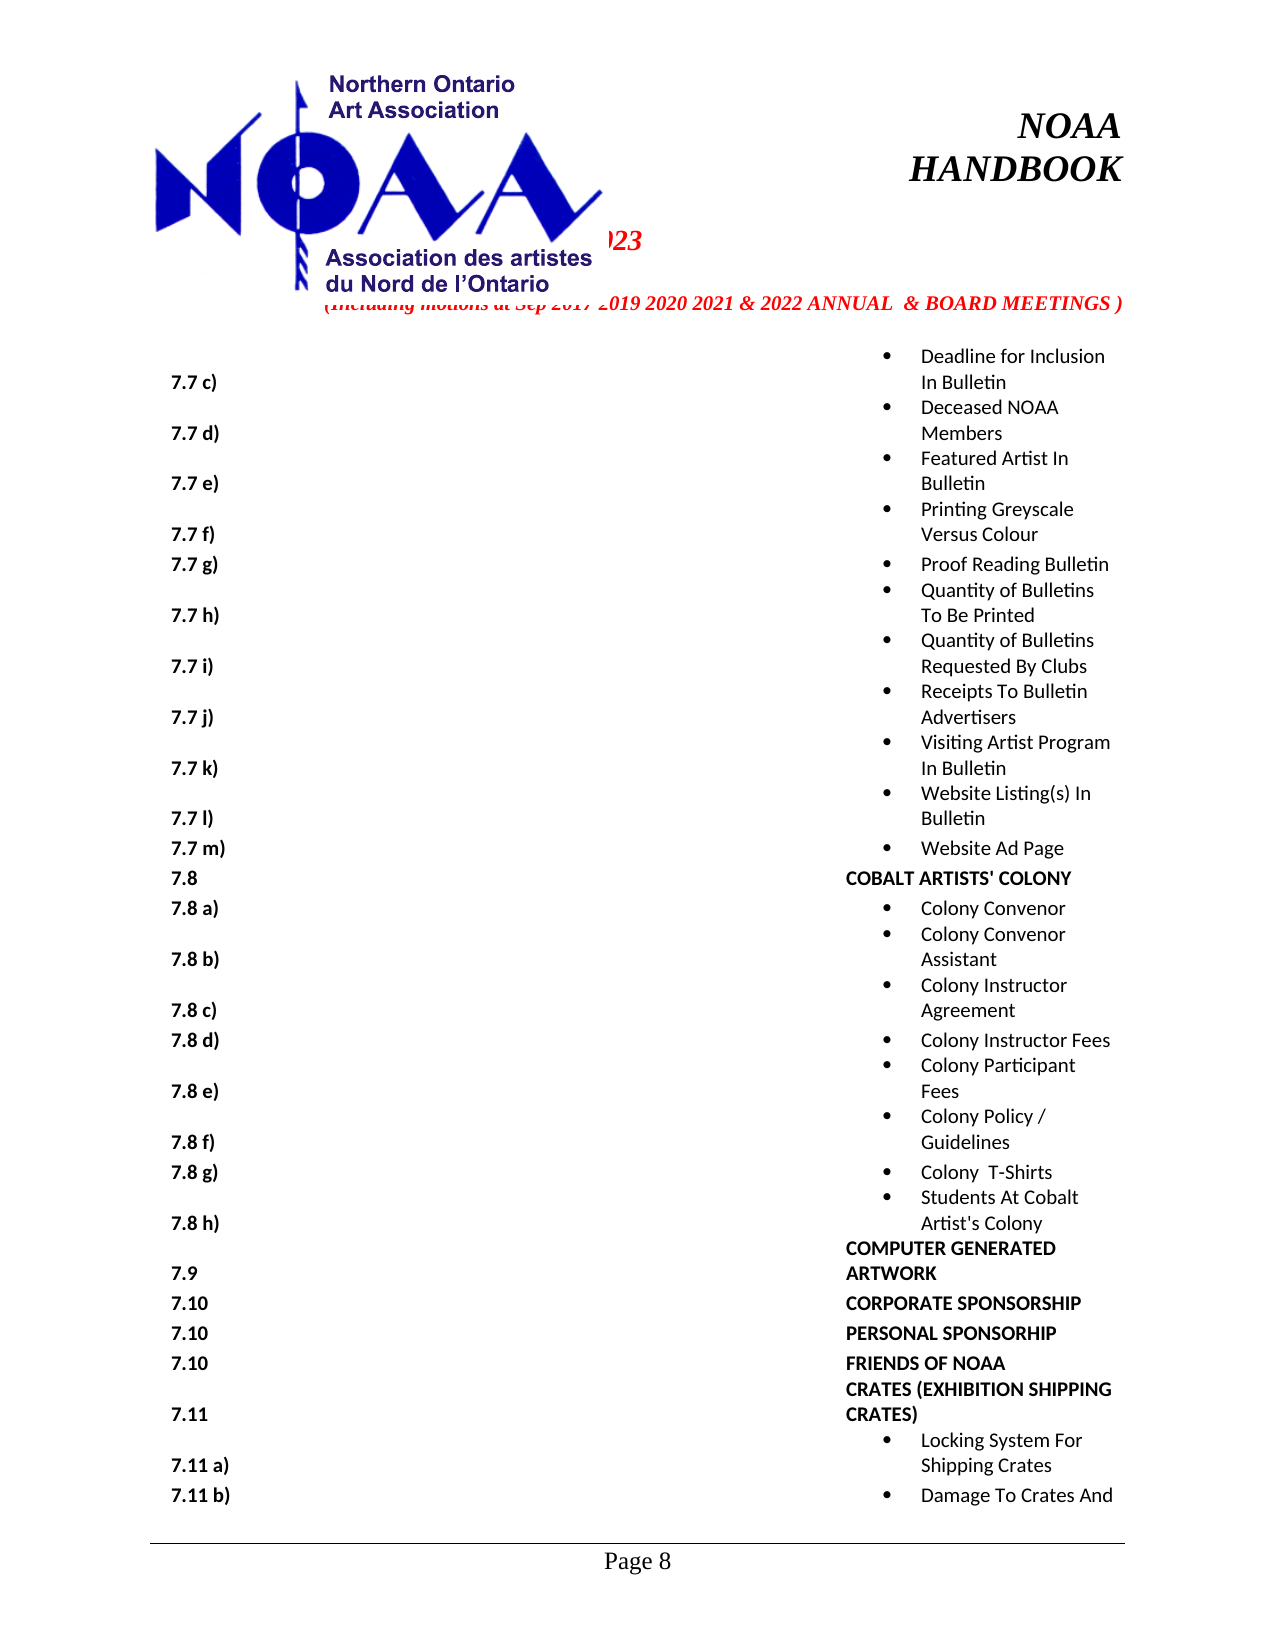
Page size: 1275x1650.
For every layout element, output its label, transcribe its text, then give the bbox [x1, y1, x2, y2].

table_cell 7.7 d) [160, 394, 834, 445]
table_cell COBALT ARTISTS' COLONY [835, 861, 1125, 891]
table_cell Quantity of Bulletins To Be Printed [835, 577, 1125, 628]
table_cell 7.11 b) [160, 1478, 834, 1508]
table_cell 7.8 f) [160, 1104, 834, 1154]
table_cell Quantity of Bulletins Requested By Clubs [835, 628, 1125, 678]
table_cell CORPORATE SPONSORSHIP [835, 1286, 1125, 1316]
table_cell 7.7 c) [160, 344, 834, 394]
table_cell 7.9 [160, 1235, 834, 1286]
table_cell 7.7 i) [160, 628, 834, 678]
table_cell 7.7 e) [160, 445, 834, 496]
table_cell Deadline for Inclusion In Bulletin [835, 344, 1125, 394]
table_cell Visiting Artist Program In Bulletin [835, 729, 1125, 780]
table_cell Locking System For Shipping Crates [835, 1427, 1125, 1478]
table_cell Receipts To Bulletin Advertisers [835, 679, 1125, 729]
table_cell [835, 1478, 1125, 1508]
table_cell Featured Artist In Bulletin [835, 445, 1125, 496]
table_cell CRATES (EXHIBITION SHIPPING CRATES) [835, 1376, 1125, 1427]
table_cell 7.11 a) [160, 1427, 834, 1478]
table_cell 7.8 b) [160, 921, 834, 972]
table_cell 7.8 g) [160, 1154, 834, 1184]
table_cell 7.10 [160, 1346, 834, 1376]
table_cell 7.7 h) [160, 577, 834, 628]
table_cell Printing Greyscale Versus Colour [835, 496, 1125, 547]
table_cell Colony Instructor Fees [835, 1023, 1125, 1053]
table_cell Colony Policy / Guidelines [835, 1104, 1125, 1154]
table_cell 7.11 [160, 1376, 834, 1427]
table_cell 7.8 [160, 861, 834, 891]
table_cell Colony Convenor [835, 891, 1125, 921]
table_cell Colony Convenor Assistant [835, 921, 1125, 972]
table_cell FRIENDS OF NOAA [835, 1346, 1125, 1376]
table_cell Website Listing(s) In Bulletin [835, 780, 1125, 831]
table_cell Website Ad Page [835, 831, 1125, 861]
table_cell 7.7 j) [160, 679, 834, 729]
table_cell 7.10 [160, 1316, 834, 1346]
table_cell 7.7 k) [160, 729, 834, 780]
table_cell COMPUTER GENERATED ARTWORK [835, 1235, 1125, 1286]
table_cell 7.8 d) [160, 1023, 834, 1053]
table_cell Colony T-Shirts [835, 1154, 1125, 1184]
table_cell 7.7 m) [160, 831, 834, 861]
table_cell PERSONAL SPONSORHIP [835, 1316, 1125, 1346]
table_cell Deceased NOAA Members [835, 394, 1125, 445]
table_cell 7.8 a) [160, 891, 834, 921]
table_cell 7.8 c) [160, 972, 834, 1023]
table_cell Students At Cobalt Artist's Colony [835, 1184, 1125, 1235]
table_cell 7.7 f) [160, 496, 834, 547]
table_cell Colony Participant Fees [835, 1053, 1125, 1103]
table_cell 7.8 h) [160, 1184, 834, 1235]
table_cell 7.7 l) [160, 780, 834, 831]
table_cell 7.7 g) [160, 547, 834, 577]
table_cell 7.8 e) [160, 1053, 834, 1103]
table_cell Proof Reading Bulletin [835, 547, 1125, 577]
table_cell Colony Instructor Agreement [835, 972, 1125, 1023]
table_cell 7.10 [160, 1286, 834, 1316]
